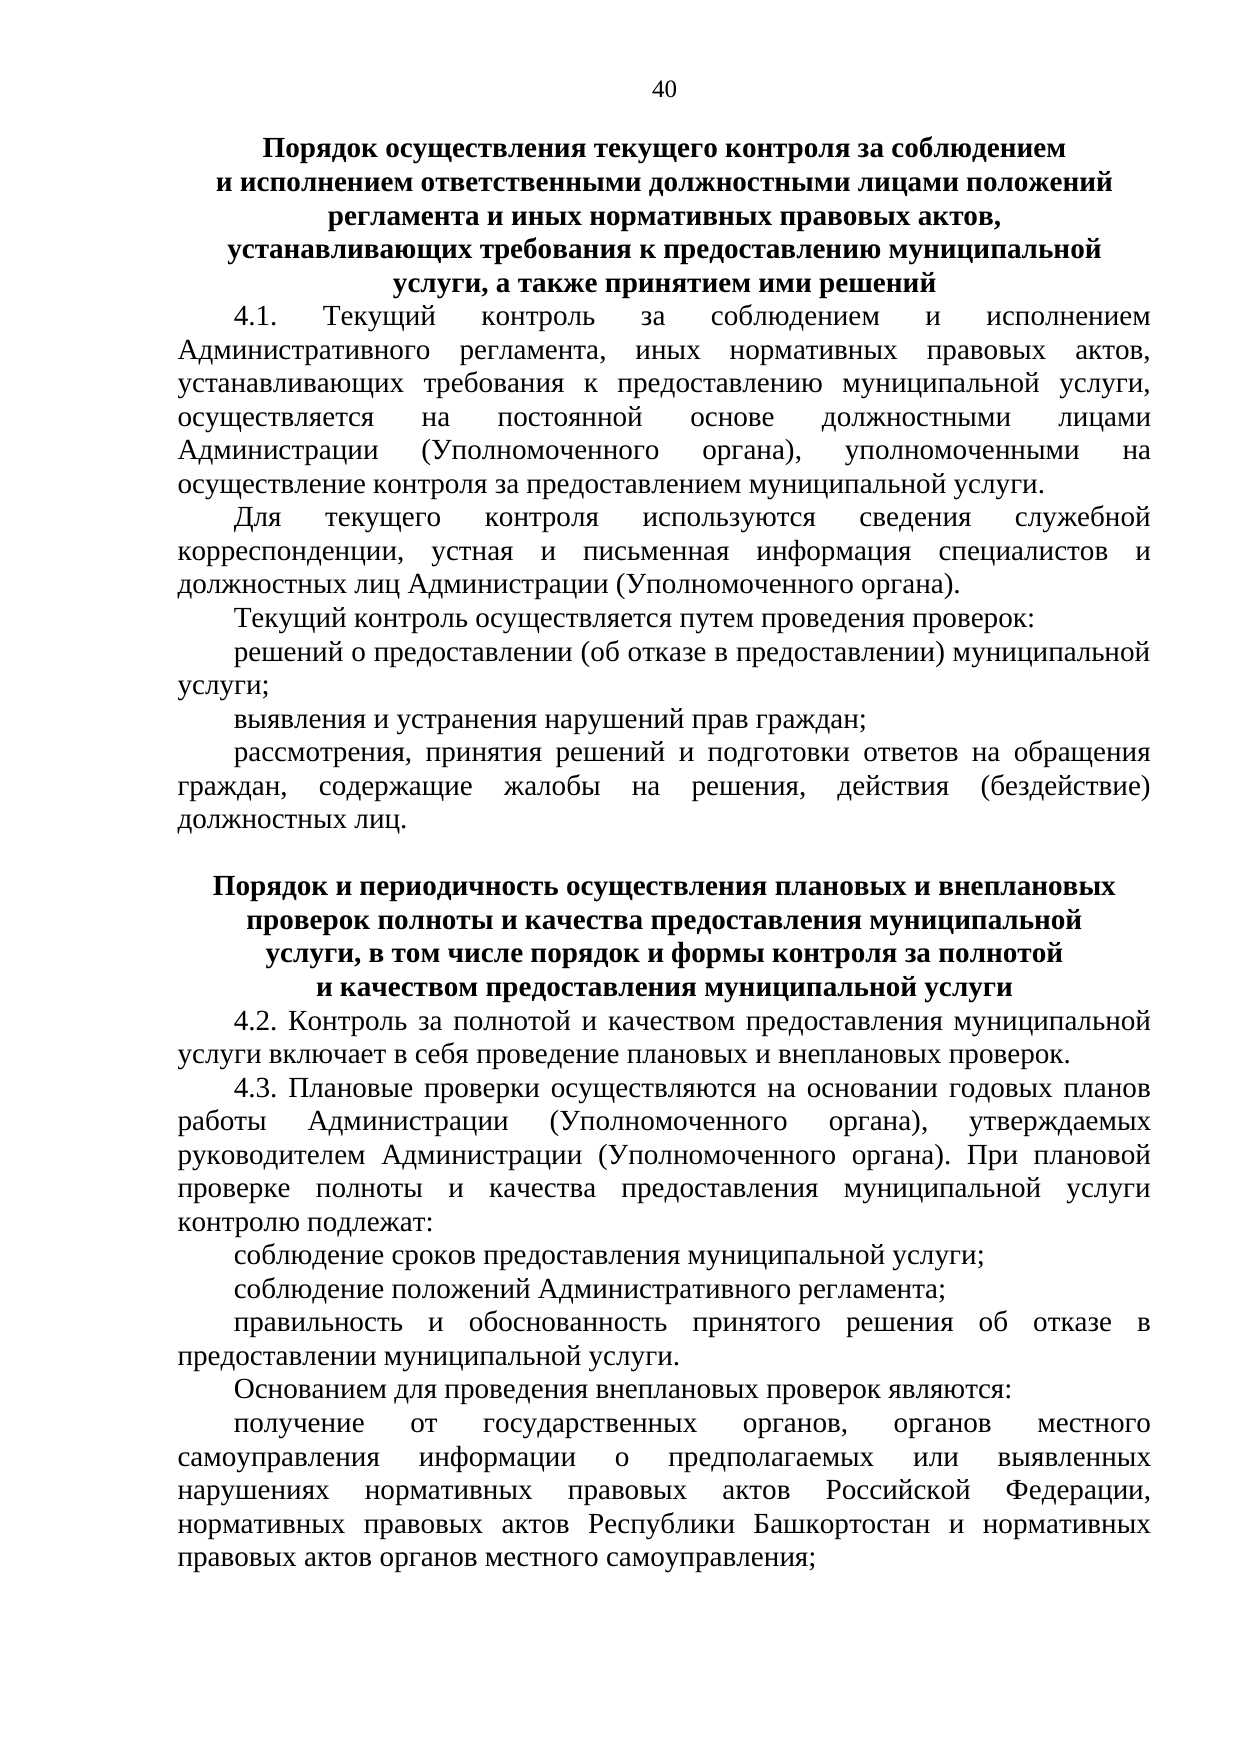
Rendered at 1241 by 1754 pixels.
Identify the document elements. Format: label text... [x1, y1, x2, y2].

text Порядок и периодичность осуществления плановых и внеплановых [177, 868, 1152, 902]
text рассмотрения, принятия решений и подготовки ответов на обращения граждан, содержащие жалобы на решения, действия (бездействие) должностных лиц. [177, 734, 1152, 835]
text и качеством предоставления муниципальной услуги [177, 969, 1152, 1003]
text устанавливающих требования к предоставлению муниципальной [177, 231, 1152, 265]
text 4.2. Контроль за полнотой и качеством предоставления муниципальной услуги включает в себя проведение плановых и внеплановых проверок. [177, 1003, 1152, 1070]
text проверок полноты и качества предоставления муниципальной [177, 902, 1152, 936]
text выявления и устранения нарушений прав граждан; [177, 701, 1152, 734]
text соблюдение положений Административного регламента; [177, 1271, 1152, 1304]
text услуги, а также принятием ими решений [177, 265, 1152, 298]
text Порядок осуществления текущего контроля за соблюдением [177, 131, 1152, 164]
text правильность и обоснованность принятого решения об отказе в предоставлении муниципальной услуги. [177, 1304, 1152, 1372]
text и исполнением ответственными должностными лицами положений [177, 164, 1152, 198]
text получение от государственных органов, органов местного самоуправления информации о предполагаемых или выявленных нарушениях нормативных правовых актов Российской Федерации, нормативных правовых актов Республики Башкортостан и нормативных правовых актов органов местного самоуправления; [177, 1405, 1152, 1573]
text регламента и иных нормативных правовых актов, [177, 198, 1152, 231]
text Основанием для проведения внеплановых проверок являются: [177, 1372, 1152, 1405]
text Текущий контроль осуществляется путем проведения проверок: [177, 600, 1152, 634]
text соблюдение сроков предоставления муниципальной услуги; [177, 1237, 1152, 1271]
text Для текущего контроля используются сведения служебной корреспонденции, устная и письменная информация специалистов и должностных лиц Администрации (Уполномоченного органа). [177, 499, 1152, 600]
text услуги, в том числе порядок и формы контроля за полнотой [177, 936, 1152, 969]
text 4.3. Плановые проверки осуществляются на основании годовых планов работы Администрации (Уполномоченного органа), утверждаемых руководителем Администрации (Уполномоченного органа). При плановой проверке полноты и качества предоставления муниципальной услуги контролю подлежат: [177, 1070, 1152, 1237]
text решений о предоставлении (об отказе в предоставлении) муниципальной услуги; [177, 634, 1152, 701]
text 4.1. Текущий контроль за соблюдением и исполнением Административного регламента, иных нормативных правовых актов, устанавливающих требования к предоставлению муниципальной услуги, осуществляется на постоянной основе должностными лицами Администрации (Уполномоченного органа), уполномоченными на осуществление контроля за предоставлением муниципальной услуги. [177, 298, 1152, 499]
